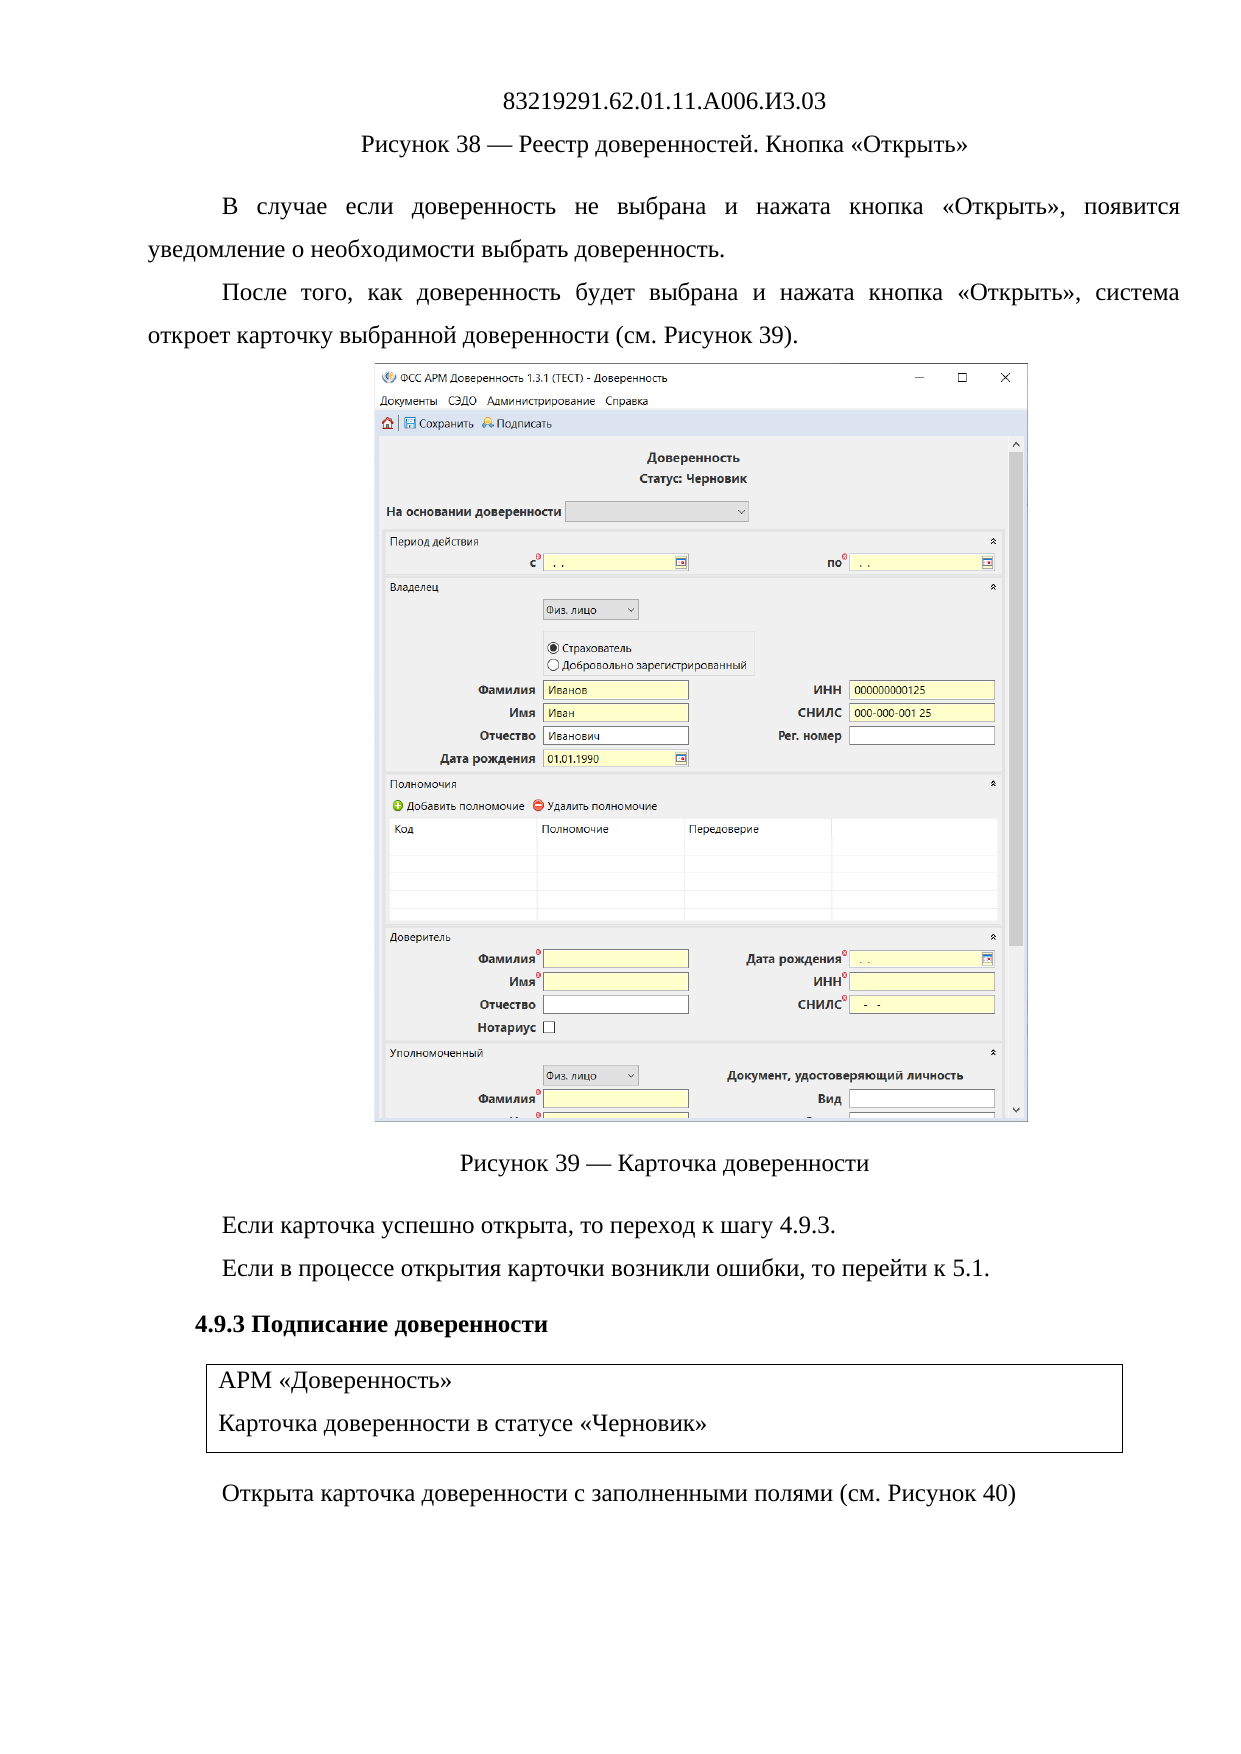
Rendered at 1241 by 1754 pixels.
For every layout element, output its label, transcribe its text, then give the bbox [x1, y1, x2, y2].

text В случае если доверенность не выбрана и нажата кнопка «Открыть», появится уведомление о необходимости выбрать доверенность. [148, 191, 1181, 263]
text Если карточка успешно открыта, то переход к шагу 4.9.3. [148, 1210, 1181, 1239]
text После того, как доверенность будет выбрана и нажата кнопка «Открыть», система откроет карточку выбранной доверенности (см. Рисунок 39). [148, 277, 1181, 349]
subtitle Подписание доверенности [195, 1309, 1181, 1337]
text Если в процессе открытия карточки возникли ошибки, то перейти к 5.1. [148, 1253, 1181, 1282]
text Открыта карточка доверенности с заполненными полями (см. Рисунок 40) [148, 1478, 1181, 1506]
picture [374, 363, 1028, 1122]
table_header АРМ «Доверенность» Карточка доверенности в статусе «Черновик» [207, 1365, 1122, 1452]
